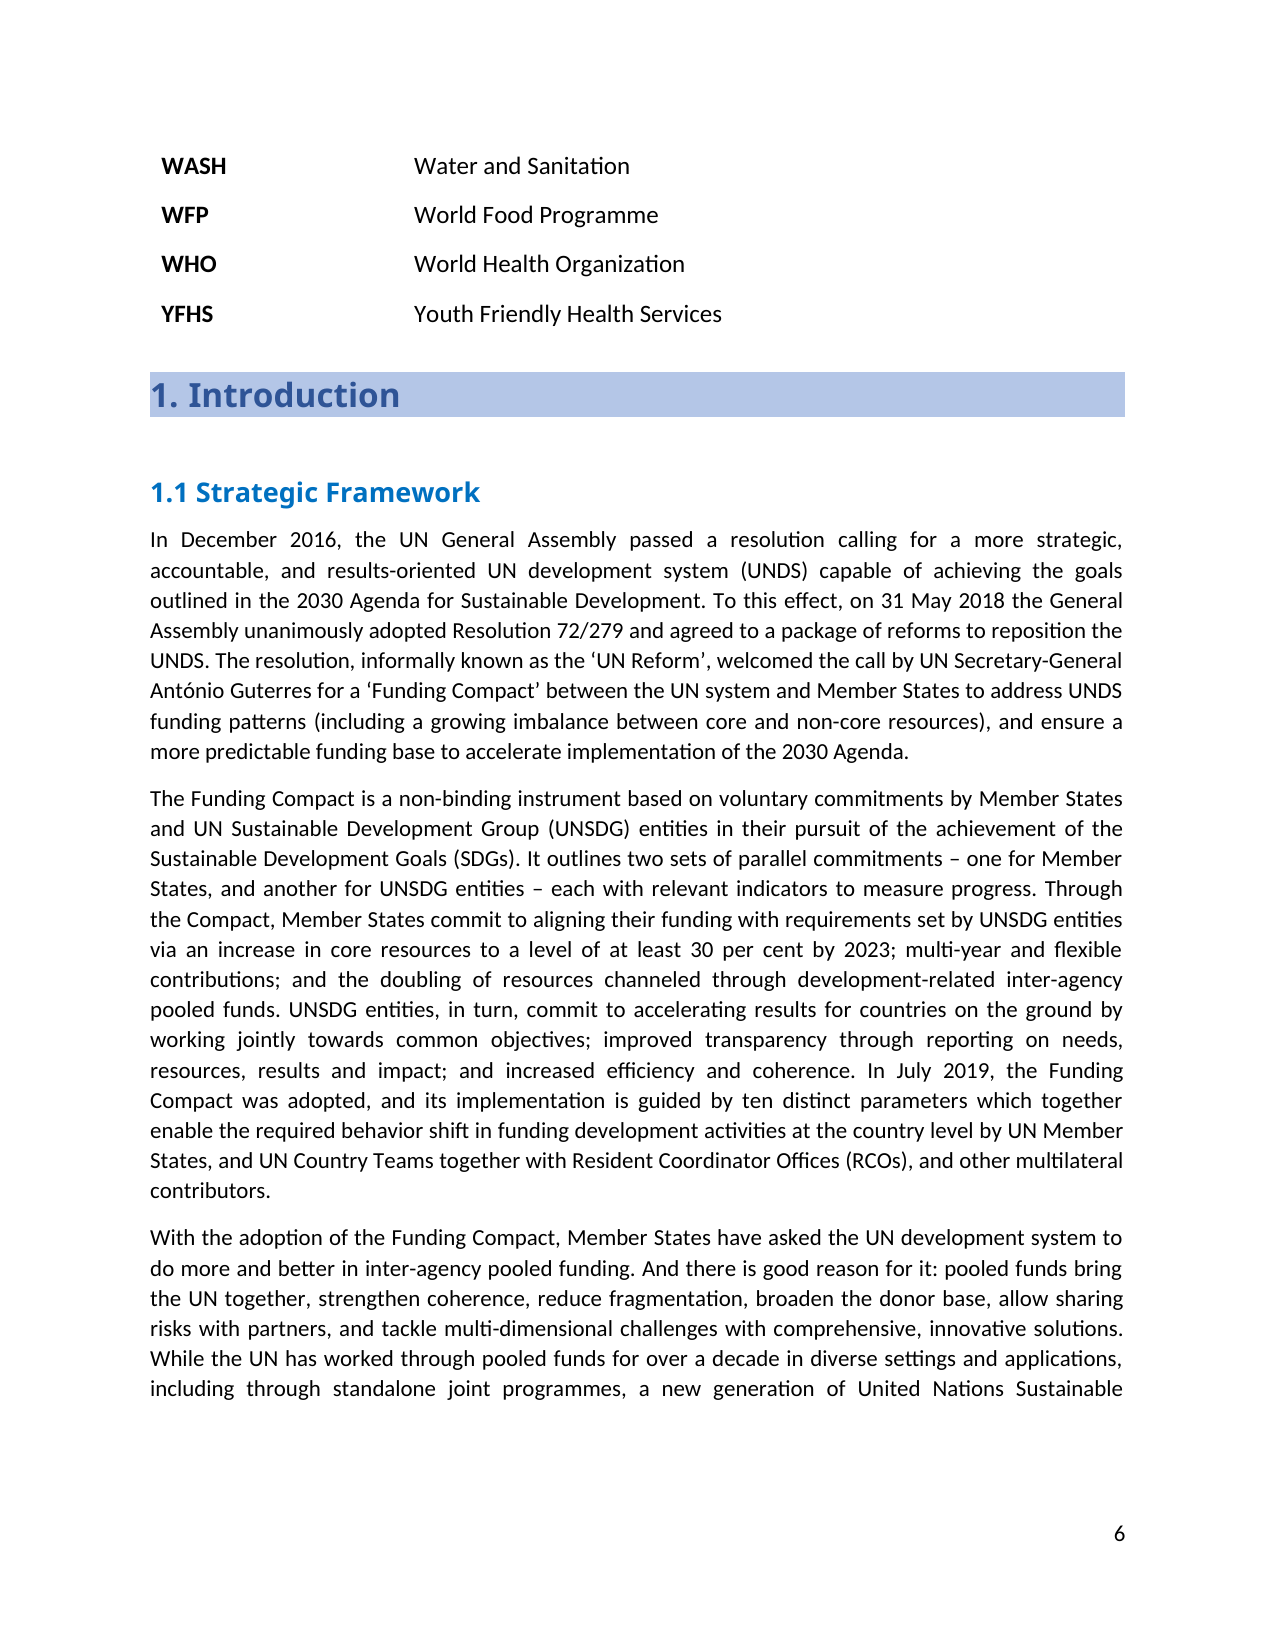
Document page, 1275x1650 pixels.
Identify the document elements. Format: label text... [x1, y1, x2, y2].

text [150, 1223, 1125, 1433]
table_cell WHO [150, 249, 403, 298]
table_cell Youth Friendly Health Services [403, 298, 1124, 347]
subtitle Introduction [150, 372, 1125, 417]
table_cell World Health Organization [403, 249, 1124, 298]
table_cell World Food Programme [403, 199, 1124, 248]
subtitle 1.1 Strategic Framework [150, 473, 1125, 510]
text In December 2016, the UN General Assembly passed a resolution calling for a more strategic, accountable, and results-oriented UN development system (UNDS) capable of achieving the goals outlined in the 2030 Agenda for Sustainable Development. To this effect, on 31 May 2018 the General Assembly unanimously adopted Resolution 72/279 and agreed to a package of reforms to reposition the UNDS. The resolution, informally known as the ‘UN Reform’, welcomed the call by UN Secretary-General António Guterres for a ‘Funding Compact’ between the UN system and Member States to address UNDS funding patterns (including a growing imbalance between core and non-core resources), and ensure a more predictable funding base to accelerate implementation of the 2030 Agenda. [150, 526, 1125, 765]
table_cell Water and Sanitation [403, 150, 1124, 199]
table_cell WASH [150, 150, 403, 199]
table_cell WFP [150, 199, 403, 248]
table_cell YFHS [150, 298, 403, 347]
text The Funding Compact is a non-binding instrument based on voluntary commitments by Member States and UN Sustainable Development Group (UNSDG) entities in their pursuit of the achievement of the Sustainable Development Goals (SDGs). It outlines two sets of parallel commitments – one for Member States, and another for UNSDG entities – each with relevant indicators to measure progress. Through the Compact, Member States commit to aligning their funding with requirements set by UNSDG entities via an increase in core resources to a level of at least 30 per cent by 2023; multi-year and flexible contributions; and the doubling of resources channeled through development-related inter-agency pooled funds. UNSDG entities, in turn, commit to accelerating results for countries on the ground by working jointly towards common objectives; improved transparency through reporting on needs, resources, results and impact; and increased efficiency and coherence. In July 2019, the Funding Compact was adopted, and its implementation is guided by ten distinct parameters which together enable the required behavior shift in funding development activities at the country level by UN Member States, and UN Country Teams together with Resident Coordinator Offices (RCOs), and other multilateral contributors. [150, 784, 1125, 1205]
